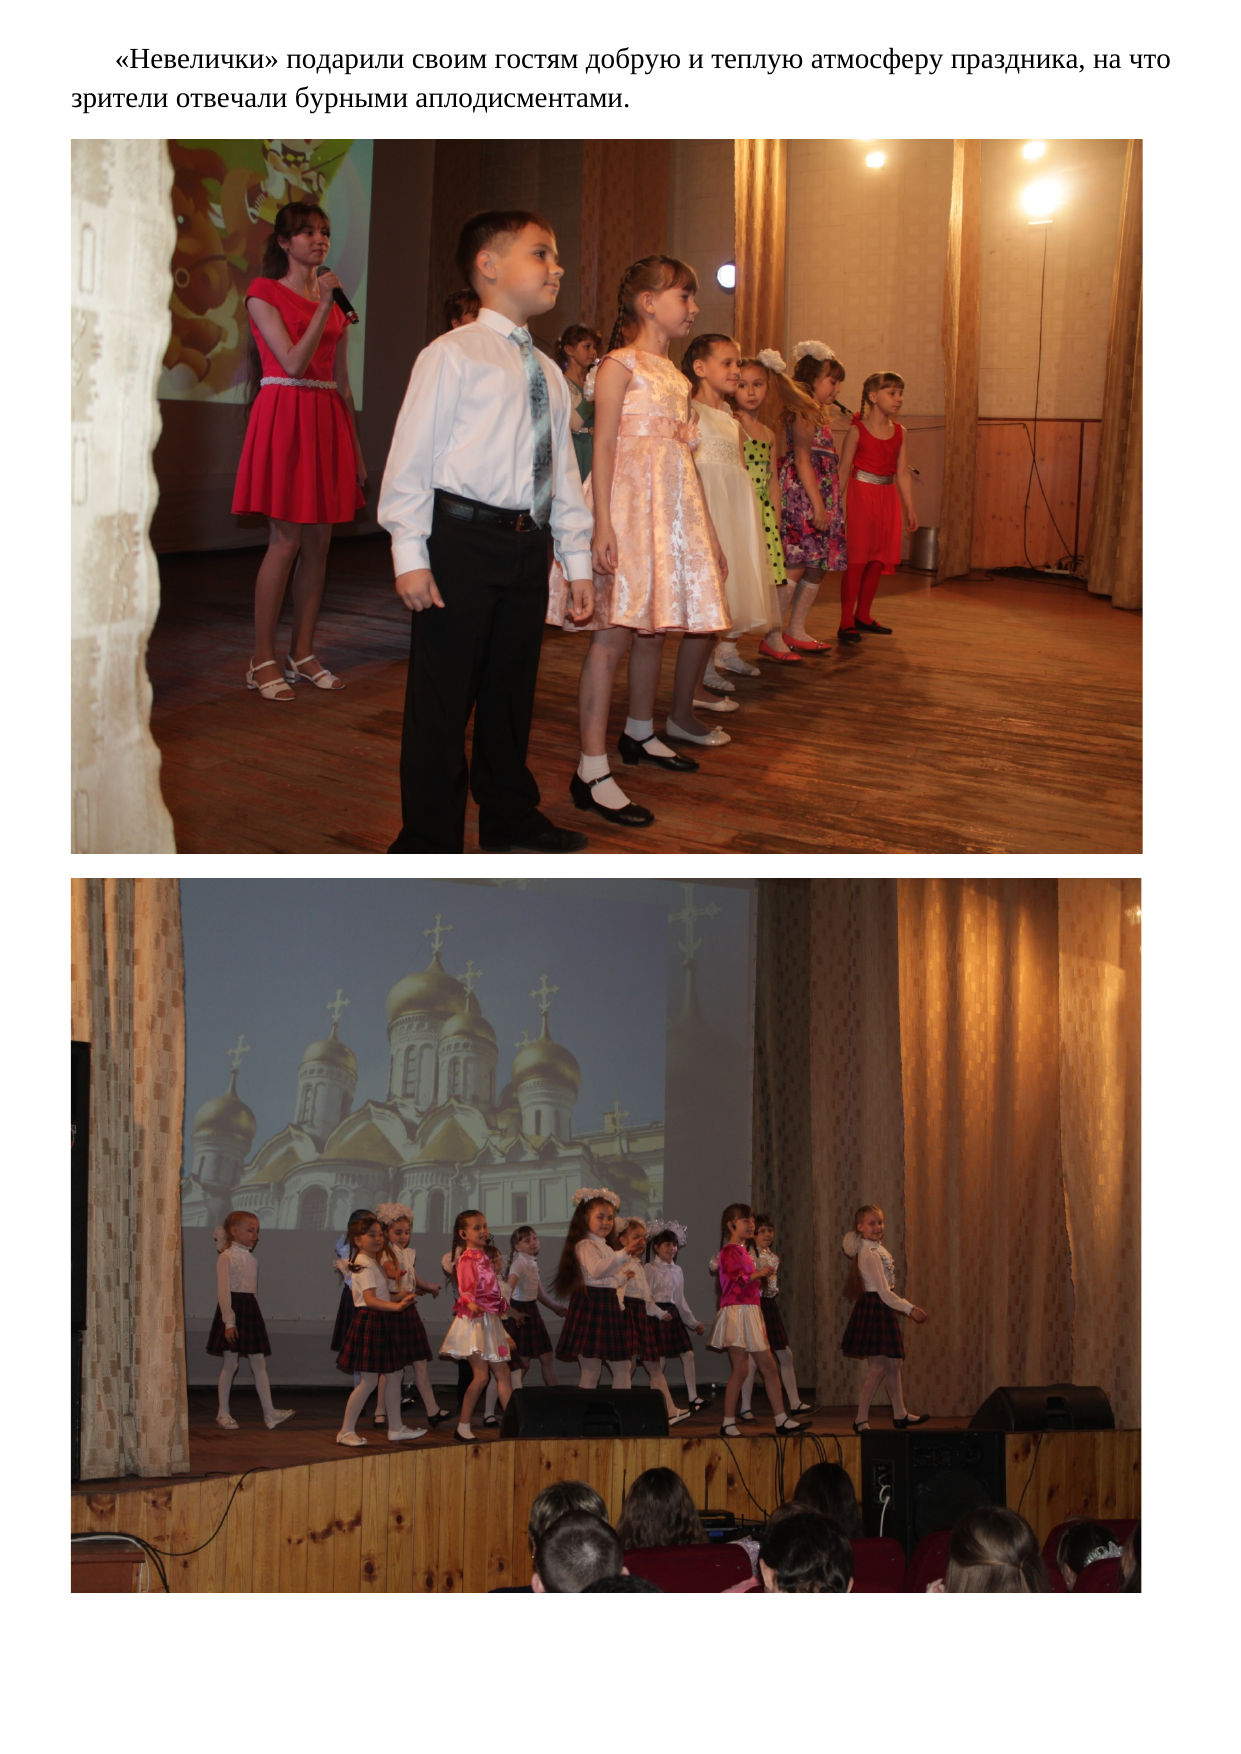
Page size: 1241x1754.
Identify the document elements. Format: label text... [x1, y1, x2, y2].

text «Невелички» подарили своим гостям добрую и теплую атмосферу праздника, на что зрители отвечали бурными аплодисментами. [71, 41, 1199, 113]
picture [70, 139, 1143, 854]
picture [70, 878, 1142, 1593]
